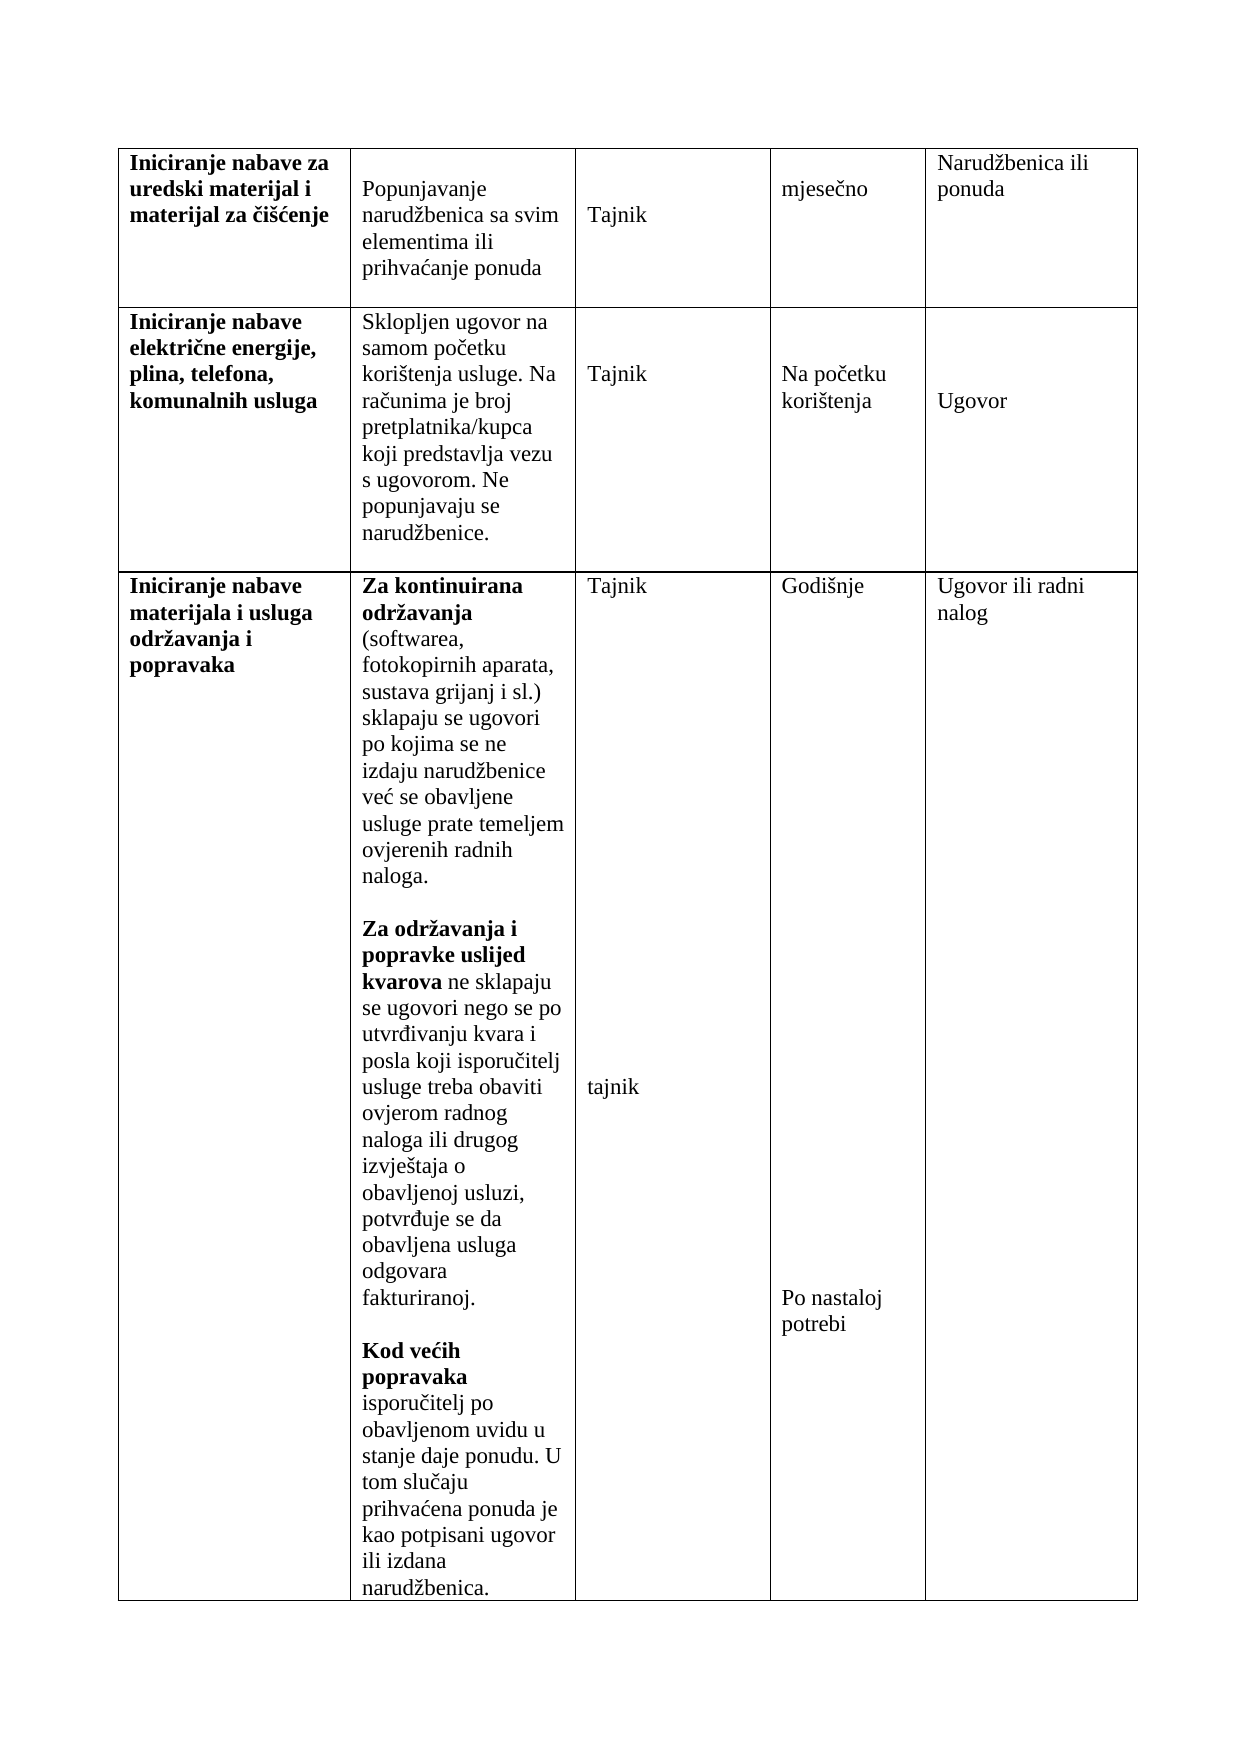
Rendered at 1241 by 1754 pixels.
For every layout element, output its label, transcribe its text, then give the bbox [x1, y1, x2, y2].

table_cell Tajnik tajnik [576, 573, 770, 1600]
table_cell Iniciranje nabave električne energije, plina, telefona, komunalnih usluga [119, 308, 350, 571]
table_cell Sklopljen ugovor na samom početku korištenja usluge. Na računima je broj pretplatnika/kupca koji predstavlja vezu s ugovorom. Ne popunjavaju se narudžbenice. [351, 308, 575, 571]
table_cell Narudžbenica ili ponuda [926, 149, 1137, 307]
table_cell mjesečno [771, 149, 925, 307]
table_cell Popunjavanje narudžbenica sa svim elementima ili prihvaćanje ponuda [351, 149, 575, 307]
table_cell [771, 573, 925, 1600]
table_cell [926, 573, 1137, 1600]
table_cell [119, 573, 350, 1600]
table_cell Iniciranje nabave za uredski materijal i materijal za čišćenje [119, 149, 350, 307]
table_cell Ugovor [926, 308, 1137, 571]
table_cell Tajnik [576, 308, 770, 571]
table_cell Tajnik [576, 149, 770, 307]
table_cell Na početku korištenja [771, 308, 925, 571]
